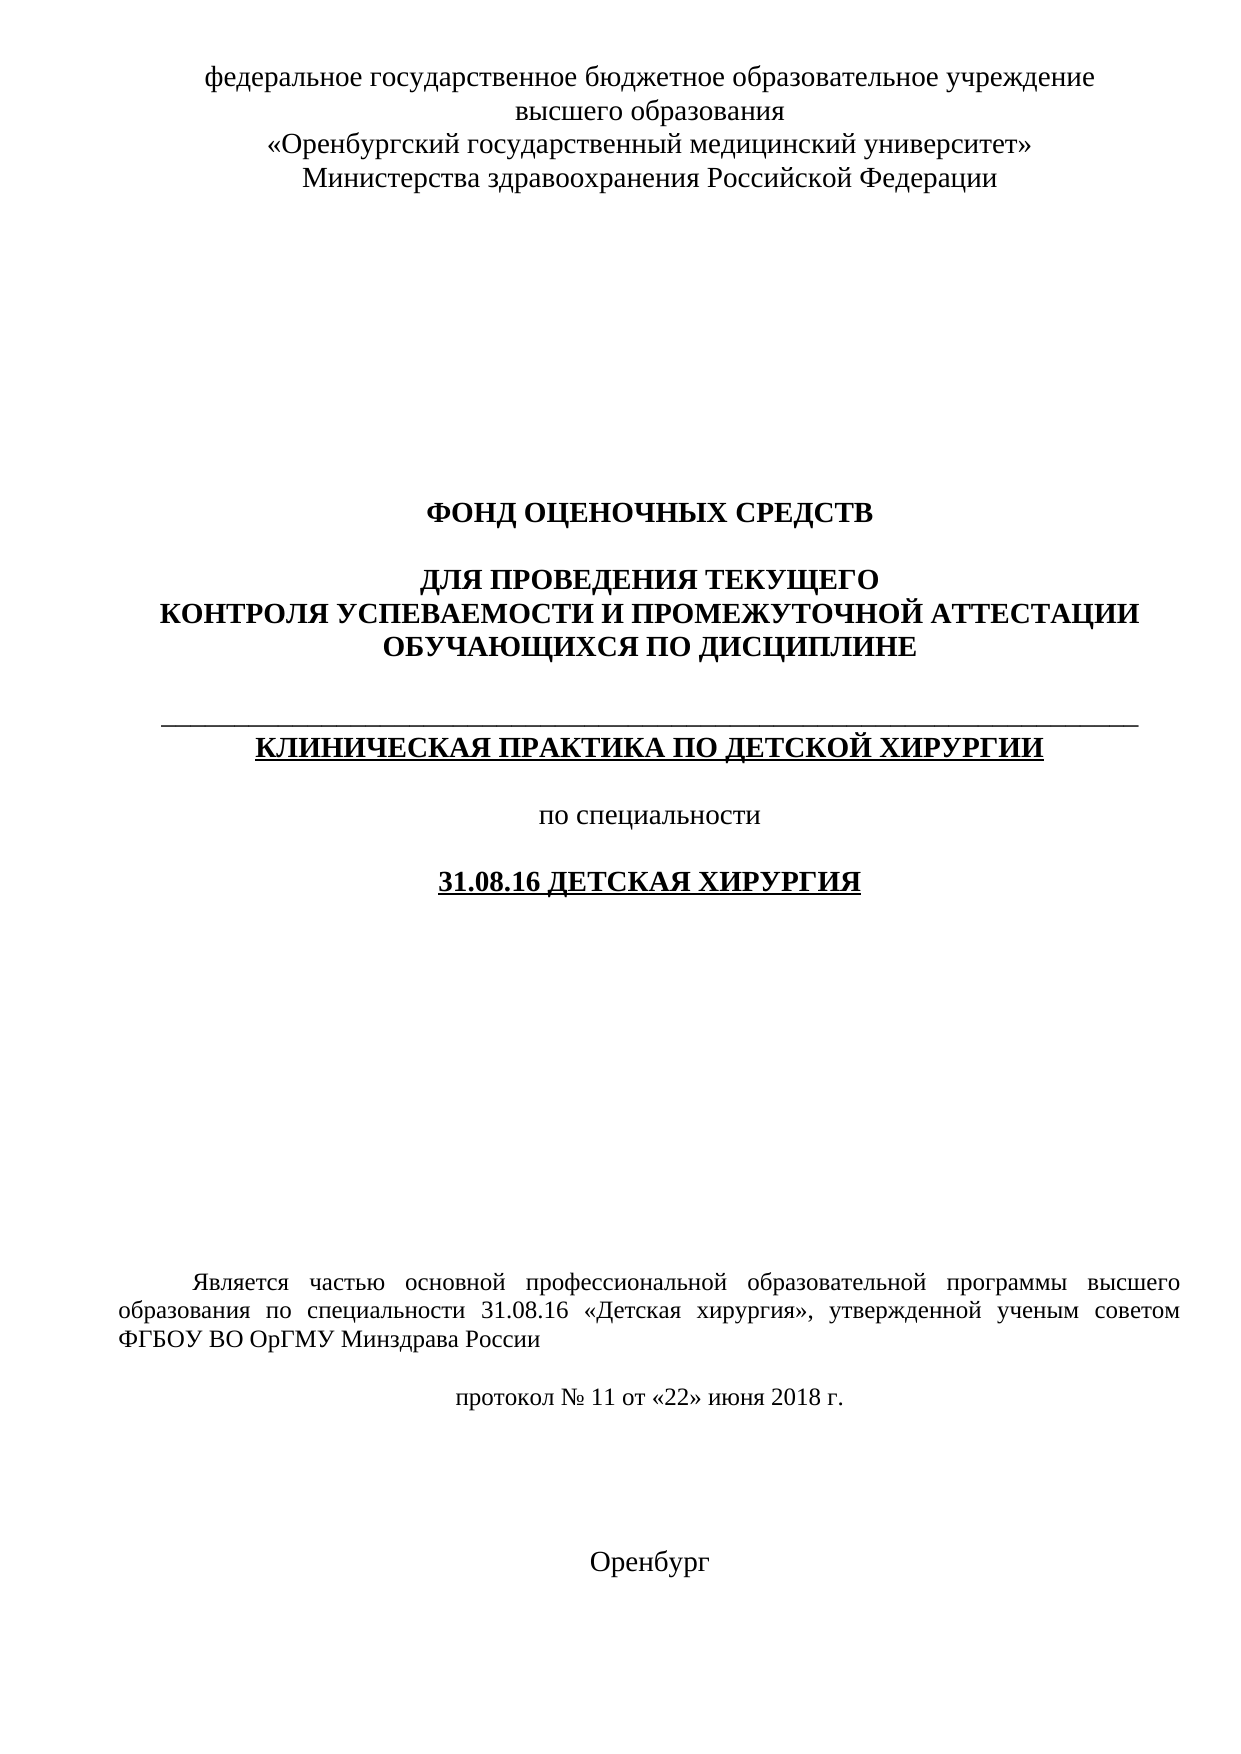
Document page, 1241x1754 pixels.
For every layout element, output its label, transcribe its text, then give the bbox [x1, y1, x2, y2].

text по специальности [118, 797, 1181, 831]
text федеральное государственное бюджетное образовательное учреждение [118, 59, 1181, 93]
text ФОНД ОЦЕНОЧНЫХ СРЕДСТВ [118, 495, 1181, 529]
text ___________________________________________________________________ [118, 696, 1181, 730]
text протокол № 11 от «22» июня 2018 г. [118, 1382, 1181, 1410]
text КОНТРОЛЯ УСПЕВАЕМОСТИ И ПРОМЕЖУТОЧНОЙ АТТЕСТАЦИИ [118, 596, 1181, 629]
text ДЛЯ ПРОВЕДЕНИЯ ТЕКУЩЕГО [118, 562, 1181, 596]
text Является частью основной профессиональной образовательной программы высшего образования по специальности 31.08.16 «Детская хирургия», утвержденной ученым советом ФГБОУ ВО ОрГМУ Минздрава России [118, 1267, 1181, 1353]
text ОБУЧАЮЩИХСЯ ПО ДИСЦИПЛИНЕ [118, 629, 1181, 663]
text КЛИНИЧЕСКАЯ ПРАКТИКА ПО ДЕТСКОЙ ХИРУРГИИ [118, 730, 1181, 763]
text «Оренбургский государственный медицинский университет» [118, 126, 1181, 160]
text Министерства здравоохранения Российской Федерации [118, 160, 1181, 193]
text 31.08.16 ДЕТСКАЯ ХИРУРГИЯ [118, 864, 1181, 898]
text Оренбург [118, 1544, 1181, 1578]
text высшего образования [118, 93, 1181, 126]
